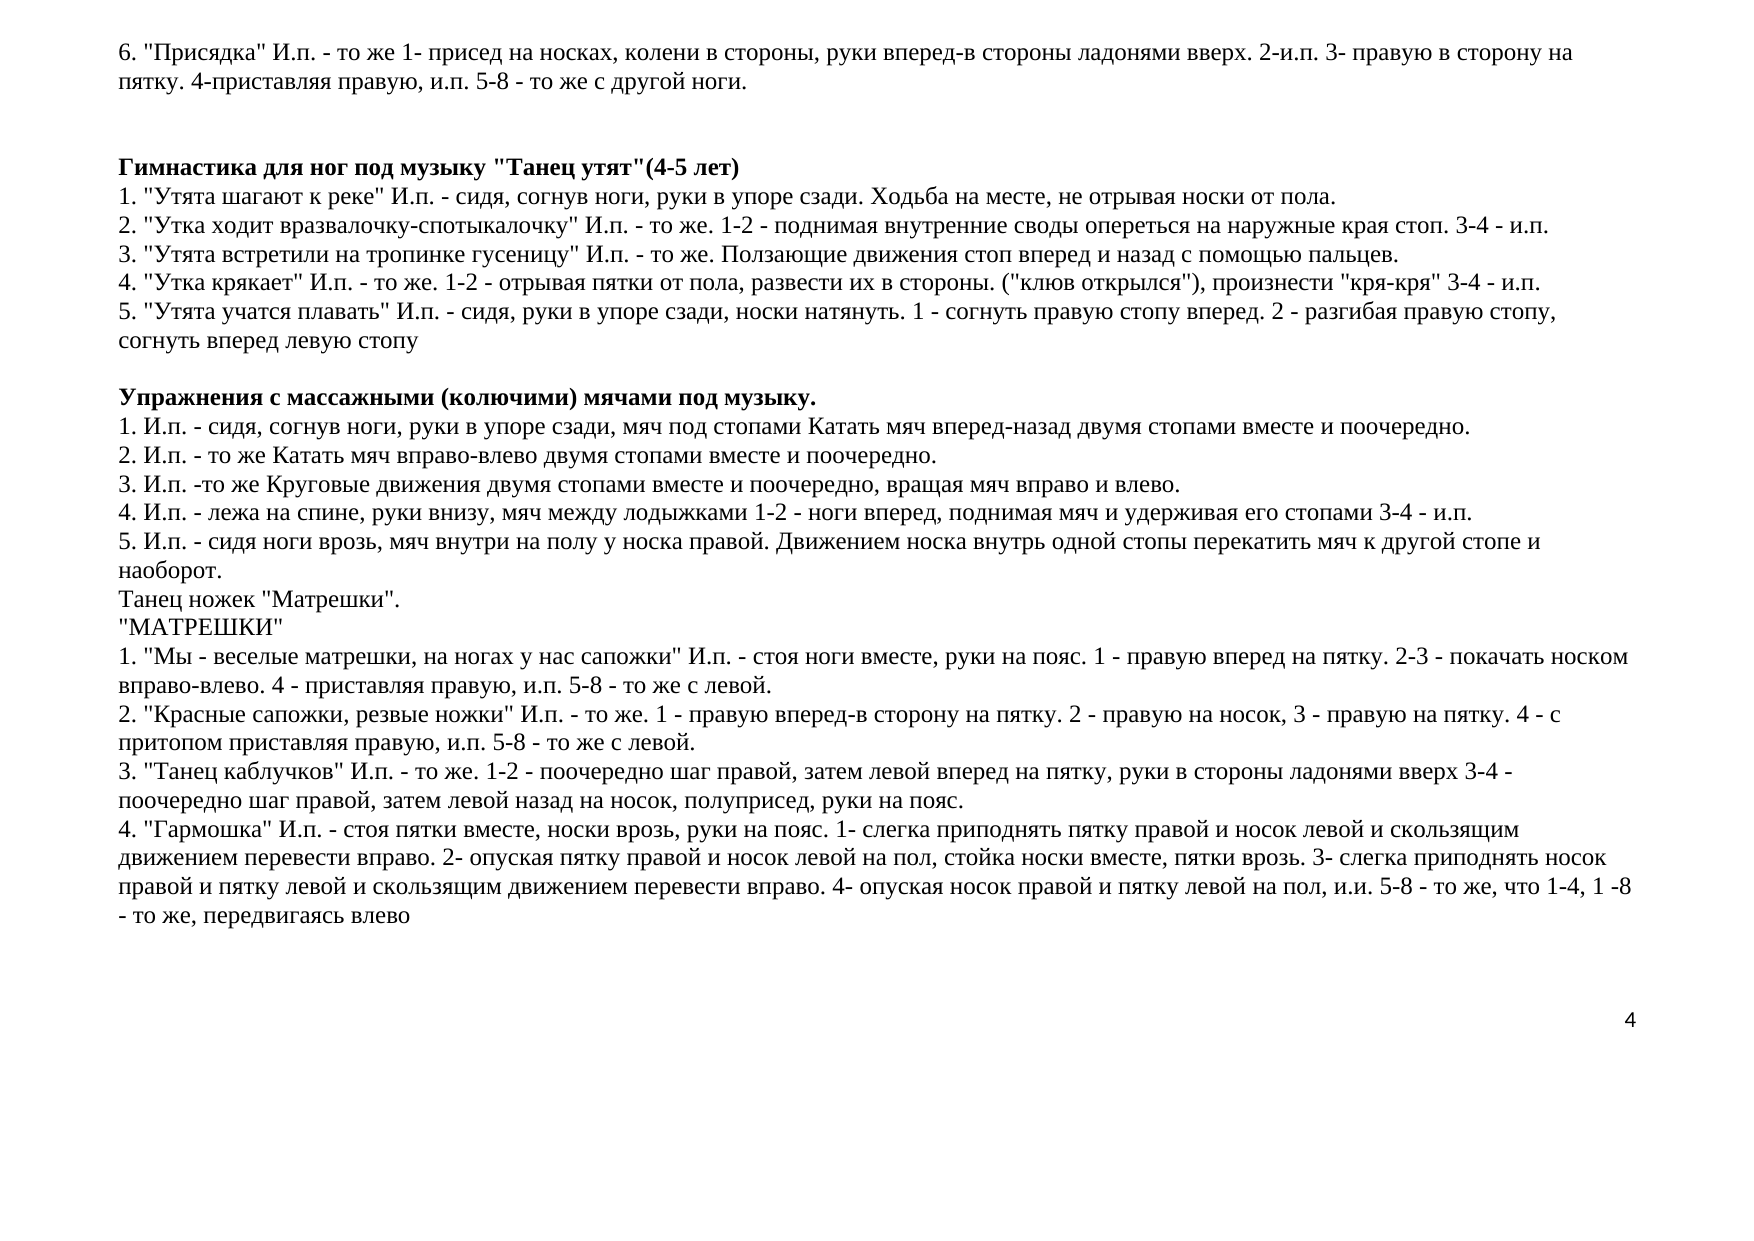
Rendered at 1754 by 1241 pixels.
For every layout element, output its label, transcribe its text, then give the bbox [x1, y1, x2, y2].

text 1. "Мы - веселые матрешки, на ногах у нас сапожки" И.п. - стоя ноги вместе, руки на пояс. 1 - правую вперед на пятку. 2-3 - покачать носком вправо-влево. 4 - приставляя правую, и.п. 5-8 - то же с левой. [118, 641, 1636, 699]
text 2. "Утка ходит вразвалочку-спотыкалочку" И.п. - то же. 1-2 - поднимая внутренние своды опереться на наружные края стоп. 3-4 - и.п. [118, 210, 1636, 239]
text 5. "Утята учатся плавать" И.п. - сидя, руки в упоре сзади, носки натянуть. 1 - согнуть правую стопу вперед. 2 - разгибая правую стопу, согнуть вперед левую стопу [118, 296, 1636, 354]
text Танец ножек "Матрешки". [118, 584, 1636, 612]
text 3. И.п. -то же Круговые движения двумя стопами вместе и поочередно, вращая мяч вправо и влево. [118, 469, 1636, 497]
text 5. И.п. - сидя ноги врозь, мяч внутри на полу у носка правой. Движением носка внутрь одной стопы перекатить мяч к другой стопе и наоборот. [118, 526, 1636, 584]
text 3. "Танец каблучков" И.п. - то же. 1-2 - поочередно шаг правой, затем левой вперед на пятку, руки в стороны ладонями вверх 3-4 - поочередно шаг правой, затем левой назад на носок, полуприсед, руки на пояс. [118, 756, 1636, 814]
text "МАТРЕШКИ" [118, 612, 1636, 641]
text 4. И.п. - лежа на спине, руки внизу, мяч между лодыжками 1-2 - ноги вперед, поднимая мяч и удерживая его стопами 3-4 - и.п. [118, 497, 1636, 526]
text Гимнастика для ног под музыку "Танец утят"(4-5 лет) [118, 152, 1636, 181]
text 6. "Присядка" И.п. - то же 1- присед на носках, колени в стороны, руки вперед-в стороны ладонями вверх. 2-и.п. 3- правую в сторону на пятку. 4-приставляя правую, и.п. 5-8 - то же с другой ноги. [118, 37, 1636, 95]
text 1. И.п. - сидя, согнув ноги, руки в упоре сзади, мяч под стопами Катать мяч вперед-назад двумя стопами вместе и поочередно. [118, 411, 1636, 440]
text 2. "Красные сапожки, резвые ножки" И.п. - то же. 1 - правую вперед-в сторону на пятку. 2 - правую на носок, 3 - правую на пятку. 4 - с притопом приставляя правую, и.п. 5-8 - то же с левой. [118, 699, 1636, 756]
text 1. "Утята шагают к реке" И.п. - сидя, согнув ноги, руки в упоре сзади. Ходьба на месте, не отрывая носки от пола. [118, 181, 1636, 210]
text Упражнения с массажными (колючими) мячами под музыку. [118, 382, 1636, 411]
text 4. "Гармошка" И.п. - стоя пятки вместе, носки врозь, руки на пояс. 1- слегка приподнять пятку правой и носок левой и скользящим движением перевести вправо. 2- опуская пятку правой и носок левой на пол, стойка носки вместе, пятки врозь. 3- слегка приподнять носок правой и пятку левой и скользящим движением перевести вправо. 4- опуская носок правой и пятку левой на пол, и.и. 5-8 - то же, что 1-4, 1 -8 - то же, передвигаясь влево [118, 814, 1636, 929]
text 2. И.п. - то же Катать мяч вправо-влево двумя стопами вместе и поочередно. [118, 440, 1636, 469]
text 4. "Утка крякает" И.п. - то же. 1-2 - отрывая пятки от пола, развести их в стороны. ("клюв открылся"), произнести "кря-кря" 3-4 - и.п. [118, 267, 1636, 296]
text 3. "Утята встретили на тропинке гусеницу" И.п. - то же. Ползающие движения стоп вперед и назад с помощью пальцев. [118, 239, 1636, 267]
